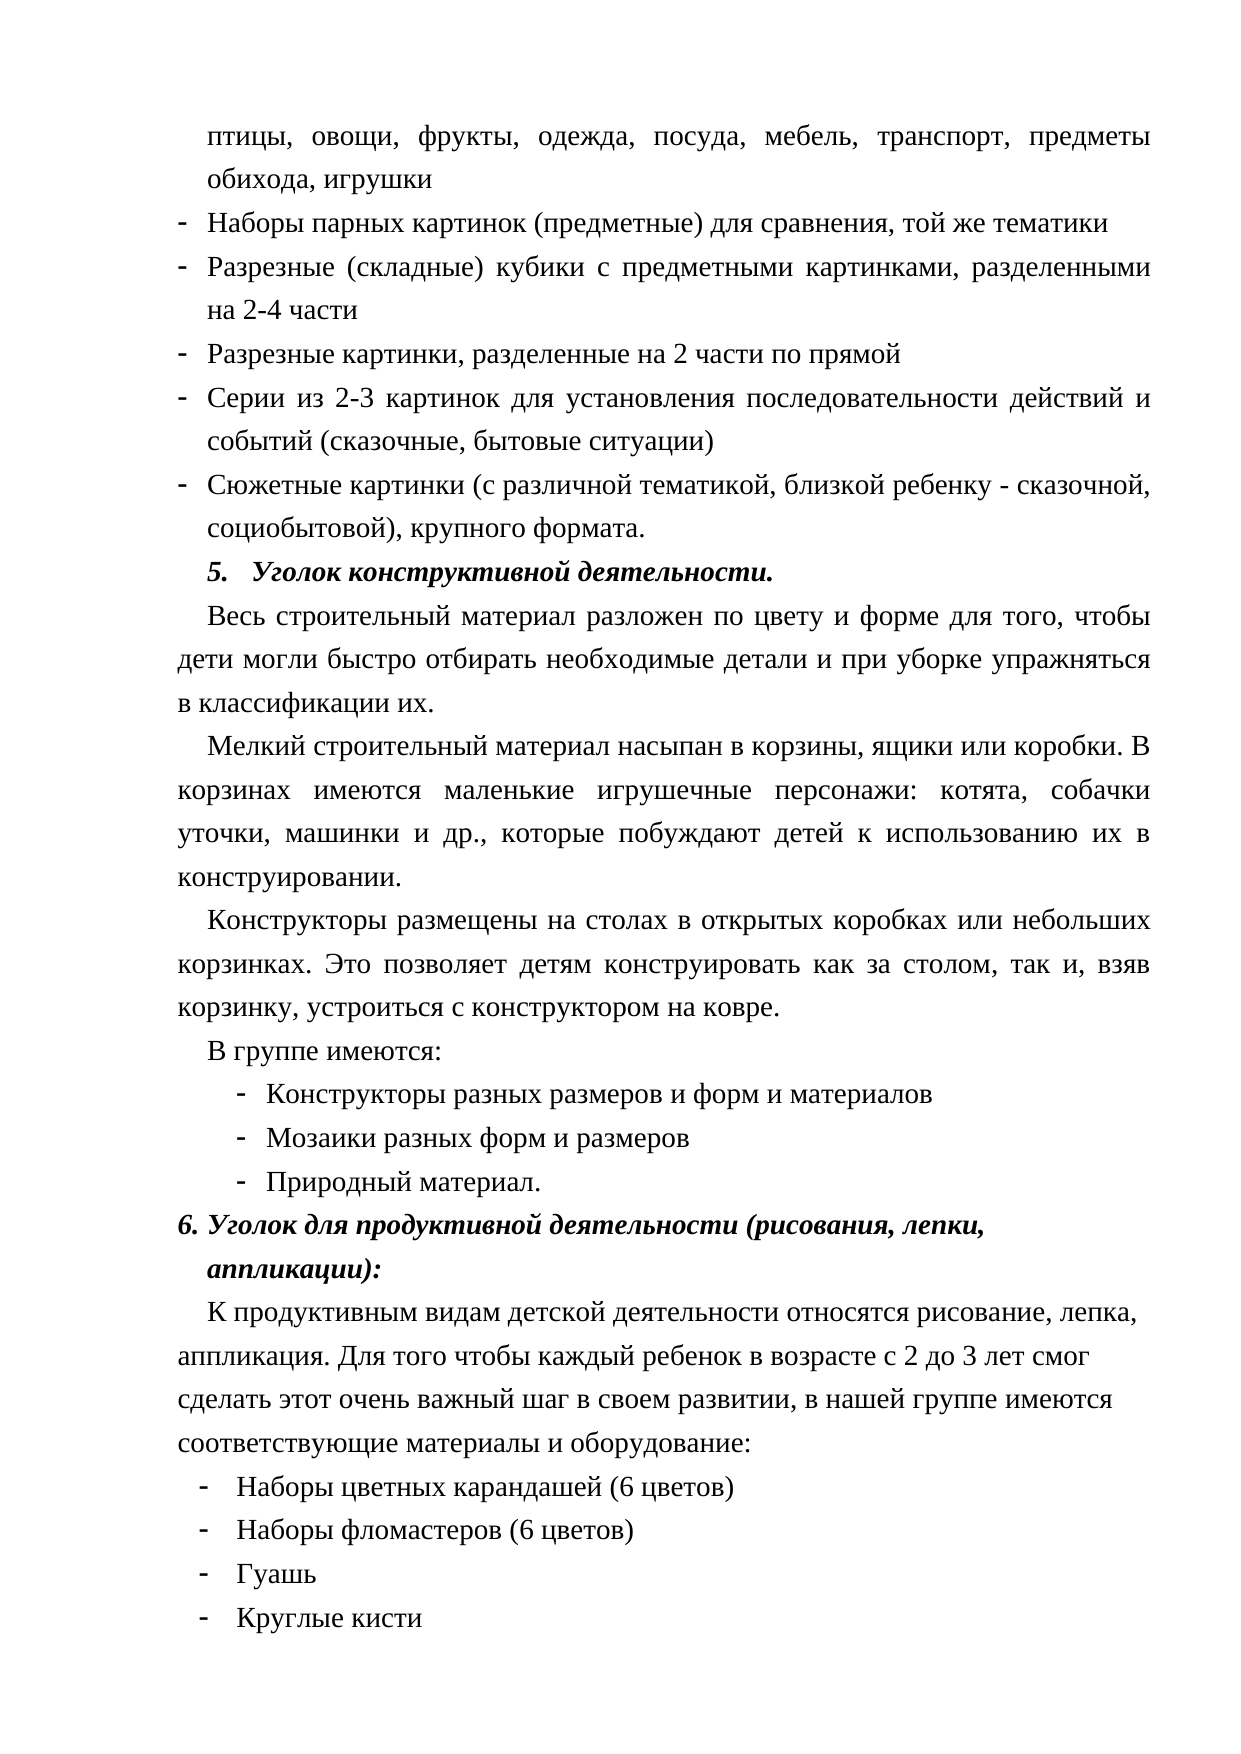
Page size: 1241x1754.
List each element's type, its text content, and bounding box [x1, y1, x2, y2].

list Природный материал. [236, 1164, 1152, 1197]
list Разрезные картинки, разделенные на 2 части по прямой [177, 336, 1152, 370]
list Мозаики разных форм и размеров [236, 1120, 1152, 1154]
list В группе имеются: [177, 1033, 1152, 1067]
list Уголок конструктивной деятельности. [177, 554, 1152, 588]
list Весь строительный материал разложен по цвету и форме для того, чтобы дети могли быстро отбирать необходимые детали и при уборке упражняться в классификации их. [177, 598, 1152, 718]
list Сюжетные картинки (с различной тематикой, близкой ребенку - сказочной, социобытовой), крупного формата. [177, 467, 1152, 544]
list Серии из 2-3 картинок для установления последовательности действий и событий (сказочные, бытовые ситуации) [177, 380, 1152, 457]
list Мелкий строительный материал насыпан в корзины, ящики или коробки. В корзинах имеются маленькие игрушечные персонажи: котята, собачки уточки, машинки и др., которые побуждают детей к использованию их в конструировании. [177, 728, 1152, 892]
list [177, 118, 1152, 195]
list Конструкторы разных размеров и форм и материалов [236, 1077, 1152, 1110]
list Конструкторы размещены на столах в открытых коробках или небольших корзинках. Это позволяет детям конструировать как за столом, так и, взяв корзинку, устроиться с конструктором на ковре. [177, 902, 1152, 1023]
list Наборы цветных карандашей (6 цветов) [199, 1469, 1152, 1502]
list Наборы парных картинок (предметные) для сравнения, той же тематики [177, 205, 1152, 239]
list Разрезные (складные) кубики с предметными картинками, разделенными на 2-4 части [177, 249, 1152, 326]
text К продуктивным видам детской деятельности относятся рисование, лепка, аппликация. Для того чтобы каждый ребенок в возрасте с 2 до 3 лет смог сделать этот очень важный шаг в своем развитии, в нашей группе имеются соответствующие материалы и оборудование: [177, 1294, 1152, 1459]
list Круглые кисти [199, 1600, 1152, 1633]
list Уголок для продуктивной деятельности (рисования, лепки, аппликации): [177, 1207, 1152, 1284]
list Наборы фломастеров (6 цветов) [199, 1512, 1152, 1546]
list Гуашь [199, 1556, 1152, 1590]
